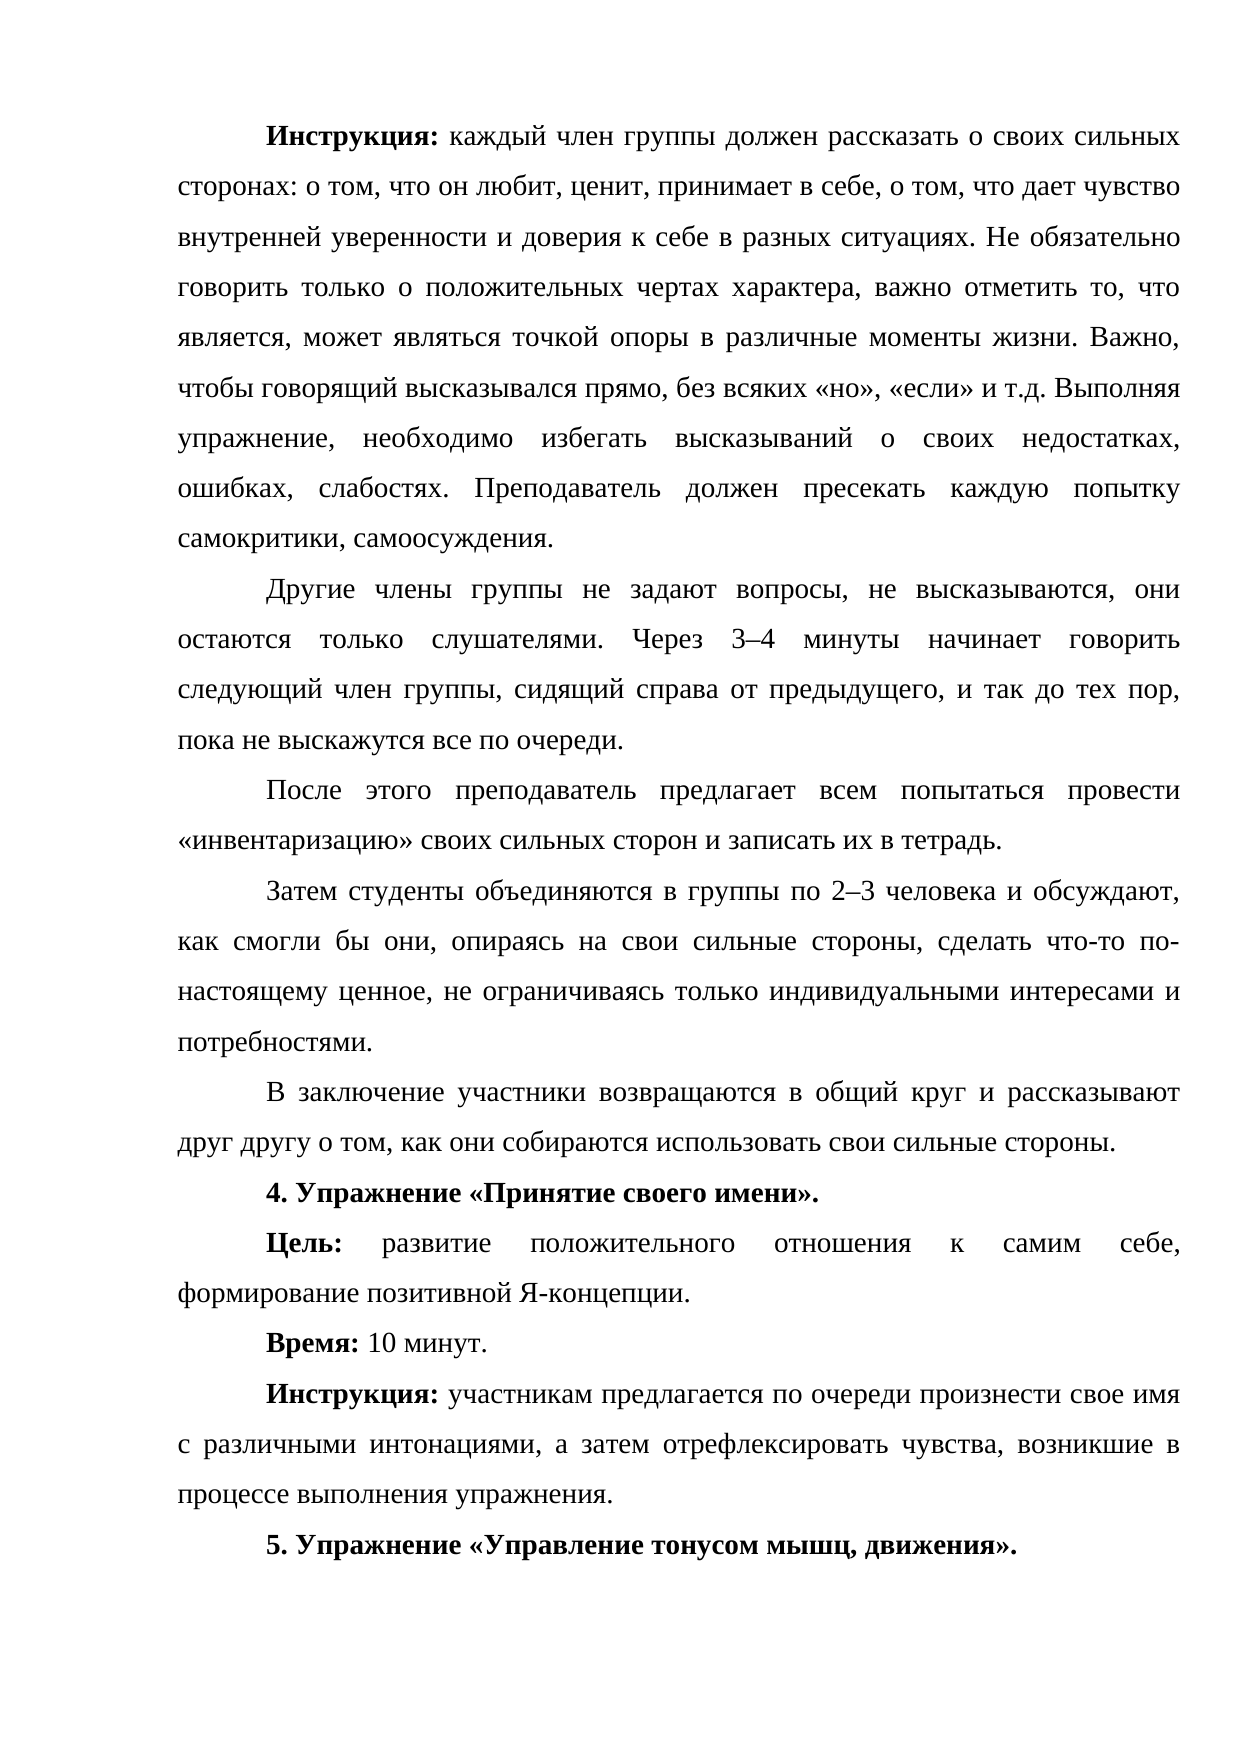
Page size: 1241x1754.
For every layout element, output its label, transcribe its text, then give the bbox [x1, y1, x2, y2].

text После этого преподаватель предлагает всем попытаться провести «инвентаризацию» своих сильных сторон и записать их в тетрадь. [177, 772, 1181, 856]
text 5. Упражнение «Управление тонусом мышц, движения». [177, 1527, 1181, 1560]
text Цель: развитие положительного отношения к самим себе, формирование позитивной Я-концепции. [177, 1225, 1181, 1309]
text Инструкция: каждый член группы должен рассказать о своих сильных сторонах: о том, что он любит, ценит, принимает в себе, о том, что дает чувство внутренней уверенности и доверия к себе в разных ситуациях. Не обязательно говорить только о положительных чертах характера, важно отметить то, что является, может являться точкой опоры в различные моменты жизни. Важно, чтобы говорящий высказывался прямо, без всяких «но», «если» и т.д. Выполняя упражнение, необходимо избегать высказываний о своих недостатках, ошибках, слабостях. Преподаватель должен пресекать каждую попытку самокритики, самоосуждения. [177, 118, 1181, 554]
text Другие члены группы не задают вопросы, не высказываются, они остаются только слушателями. Через 3–4 минуты начинает говорить следующий член группы, сидящий справа от предыдущего, и так до тех пор, пока не выскажутся все по очереди. [177, 571, 1181, 755]
text Время: 10 минут. [177, 1326, 1181, 1359]
text В заключение участники возвращаются в общий круг и рассказывают друг другу о том, как они собираются использовать свои сильные стороны. [177, 1074, 1181, 1158]
text Затем студенты объединяются в группы по 2–3 человека и обсуждают, как смогли бы они, опираясь на свои сильные стороны, сделать что-то по-настоящему ценное, не ограничиваясь только индивидуальными интересами и потребностями. [177, 873, 1181, 1057]
text Инструкция: участникам предлагается по очереди произнести свое имя с различными интонациями, а затем отрефлексировать чувства, возникшие в процессе выполнения упражнения. [177, 1376, 1181, 1510]
text 4. Упражнение «Принятие своего имени». [177, 1175, 1181, 1208]
